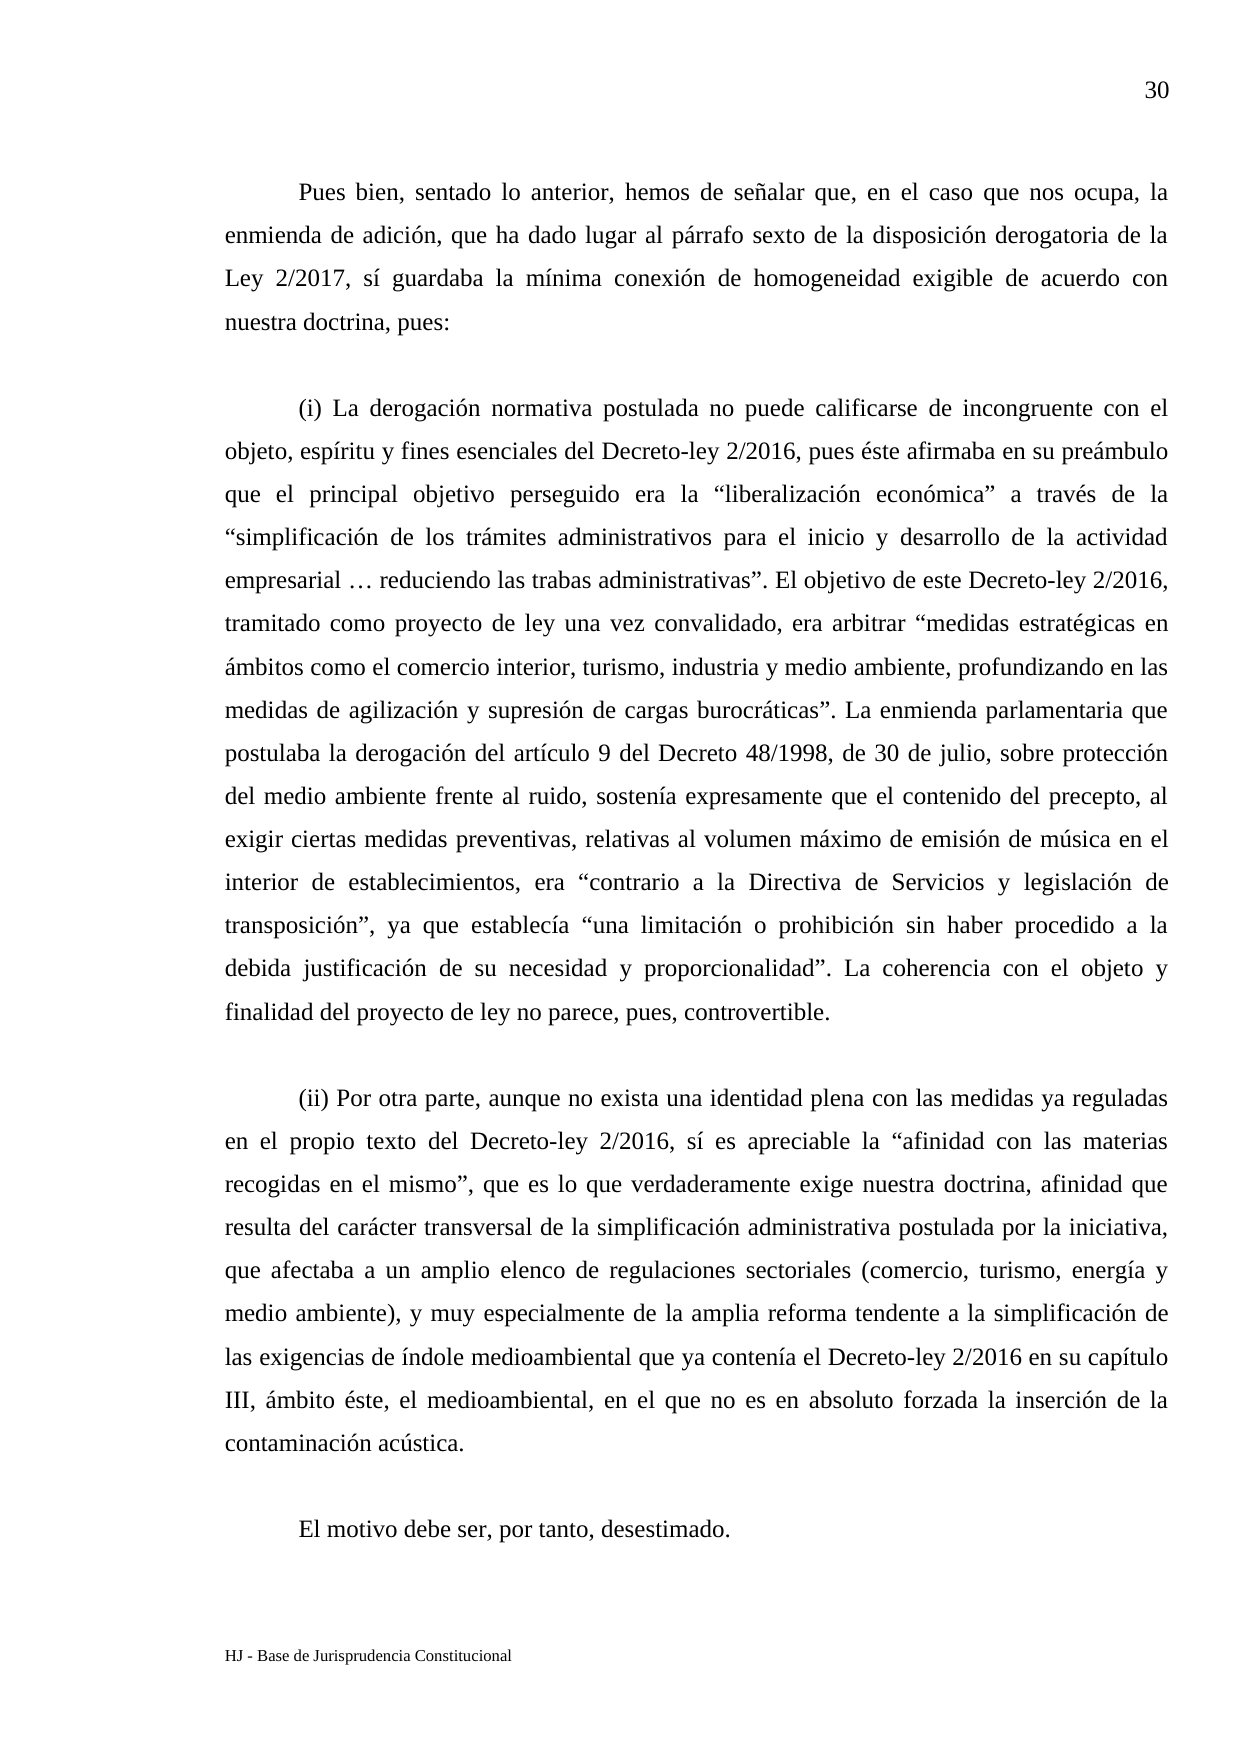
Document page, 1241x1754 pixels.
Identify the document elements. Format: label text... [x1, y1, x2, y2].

text Pues bien, sentado lo anterior, hemos de señalar que, en el caso que nos ocupa, la enmienda de adición, que ha dado lugar al párrafo sexto de la disposición derogatoria de la Ley 2/2017, sí guardaba la mínima conexión de homogeneidad exigible de acuerdo con nuestra doctrina, pues: [224, 177, 1169, 335]
text (ii) Por otra parte, aunque no exista una identidad plena con las medidas ya reguladas en el propio texto del Decreto-ley 2/2016, sí es apreciable la “afinidad con las materias recogidas en el mismo”, que es lo que verdaderamente exige nuestra doctrina, afinidad que resulta del carácter transversal de la simplificación administrativa postulada por la iniciativa, que afectaba a un amplio elenco de regulaciones sectoriales (comercio, turismo, energía y medio ambiente), y muy especialmente de la amplia reforma tendente a la simplificación de las exigencias de índole medioambiental que ya contenía el Decreto-ley 2/2016 en su capítulo III, ámbito éste, el medioambiental, en el que no es en absoluto forzada la inserción de la contaminación acústica. [224, 1083, 1169, 1457]
text El motivo debe ser, por tanto, desestimado. [224, 1514, 1169, 1543]
text (i) La derogación normativa postulada no puede calificarse de incongruente con el objeto, espíritu y fines esenciales del Decreto-ley 2/2016, pues éste afirmaba en su preámbulo que el principal objetivo perseguido era la “liberalización económica” a través de la “simplificación de los trámites administrativos para el inicio y desarrollo de la actividad empresarial … reduciendo las trabas administrativas”. El objetivo de este Decreto-ley 2/2016, tramitado como proyecto de ley una vez convalidado, era arbitrar “medidas estratégicas en ámbitos como el comercio interior, turismo, industria y medio ambiente, profundizando en las medidas de agilización y supresión de cargas burocráticas”. La enmienda parlamentaria que postulaba la derogación del artículo 9 del Decreto 48/1998, de 30 de julio, sobre protección del medio ambiente frente al ruido, sostenía expresamente que el contenido del precepto, al exigir ciertas medidas preventivas, relativas al volumen máximo de emisión de música en el interior de establecimientos, era “contrario a la Directiva de Servicios y legislación de transposición”, ya que establecía “una limitación o prohibición sin haber procedido a la debida justificación de su necesidad y proporcionalidad”. La coherencia con el objeto y finalidad del proyecto de ley no parece, pues, controvertible. [224, 393, 1169, 1025]
